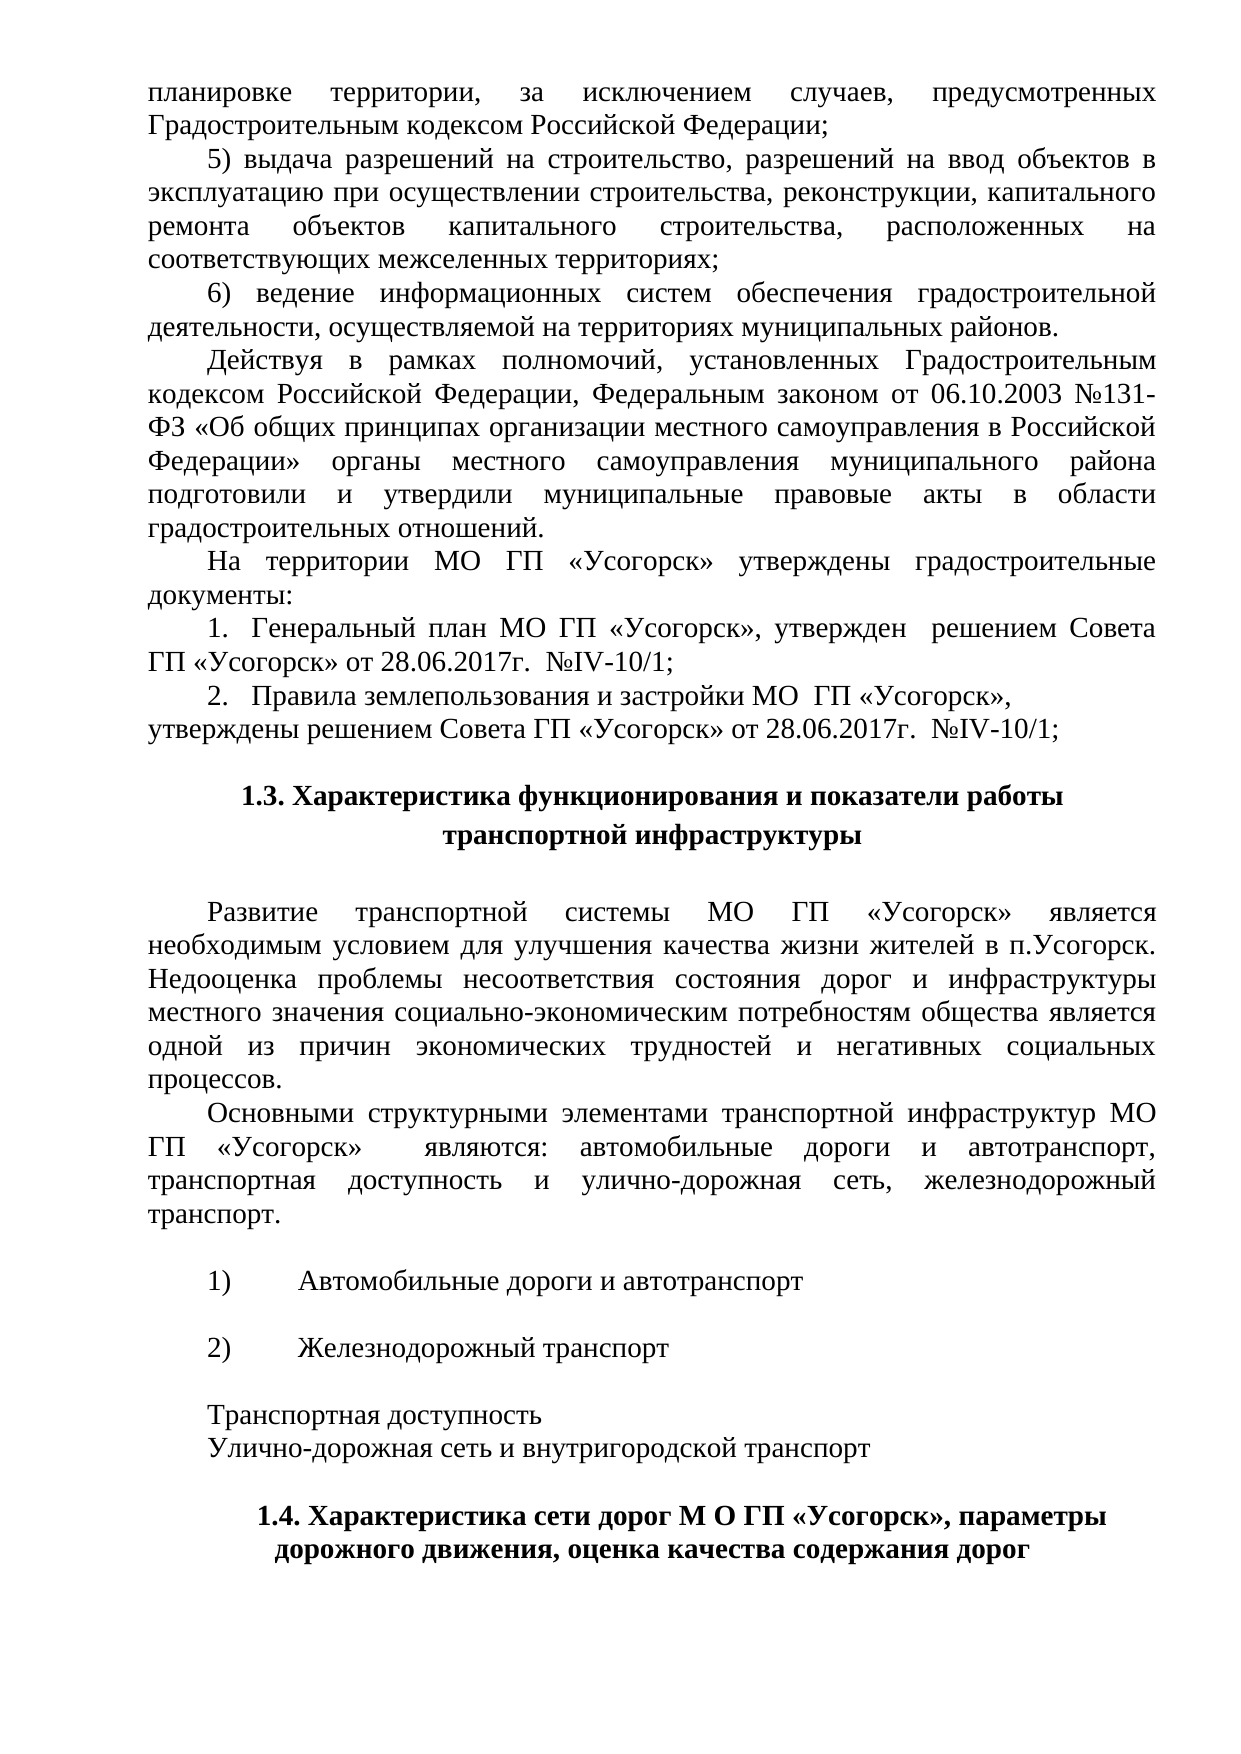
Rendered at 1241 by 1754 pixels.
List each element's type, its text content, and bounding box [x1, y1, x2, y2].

text 6) ведение информационных систем обеспечения градостроительной деятельности, осуществляемой на территориях муниципальных районов. [148, 275, 1157, 342]
list Автомобильные дороги и автотранспорт [148, 1263, 1157, 1296]
text 1.4. Характеристика сети дорог М О ГП «Усогорск», параметры дорожного движения, оценка качества содержания дорог [148, 1498, 1157, 1565]
text Улично-дорожная сеть и внутригородской транспорт [148, 1431, 1157, 1464]
list Генеральный план МО ГП «Усогорск», утвержден решением Совета ГП «Усогорск» от 28.06.2017г. №IV-10/1; [148, 611, 1157, 678]
text На территории МО ГП «Усогорск» утверждены градостроительные документы: [148, 543, 1157, 611]
text Действуя в рамках полномочий, установленных Градостроительным кодексом Российской Федерации, Федеральным законом от 06.10.2003 №131-ФЗ «Об общих принципах организации местного самоуправления в Российской Федерации» органы местного самоуправления муниципального района подготовили и утвердили муниципальные правовые акты в области градостроительных отношений. [148, 342, 1157, 543]
text 5) выдача разрешений на строительство, разрешений на ввод объектов в эксплуатацию при осуществлении строительства, реконструкции, капитального ремонта объектов капитального строительства, расположенных на соответствующих межселенных территориях; [148, 141, 1157, 275]
text транспортной инфраструктуры [148, 817, 1157, 850]
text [148, 74, 1157, 141]
text Основными структурными элементами транспортной инфраструктур МО ГП «Усогорск» являются: автомобильные дороги и автотранспорт, транспортная доступность и улично-дорожная сеть, железнодорожный транспорт. [148, 1095, 1157, 1229]
list Правила землепользования и застройки МО ГП «Усогорск», утверждены решением Совета ГП «Усогорск» от 28.06.2017г. №IV-10/1; [148, 678, 1157, 745]
text 1.3. Характеристика функционирования и показатели работы [148, 778, 1157, 812]
text Транспортная доступность [148, 1397, 1157, 1431]
list Железнодорожный транспорт [148, 1330, 1157, 1363]
text Развитие транспортной системы МО ГП «Усогорск» является необходимым условием для улучшения качества жизни жителей в п.Усогорск. Недооценка проблемы несоответствия состояния дорог и инфраструктуры местного значения социально-экономическим потребностям общества является одной из причин экономических трудностей и негативных социальных процессов. [148, 894, 1157, 1095]
